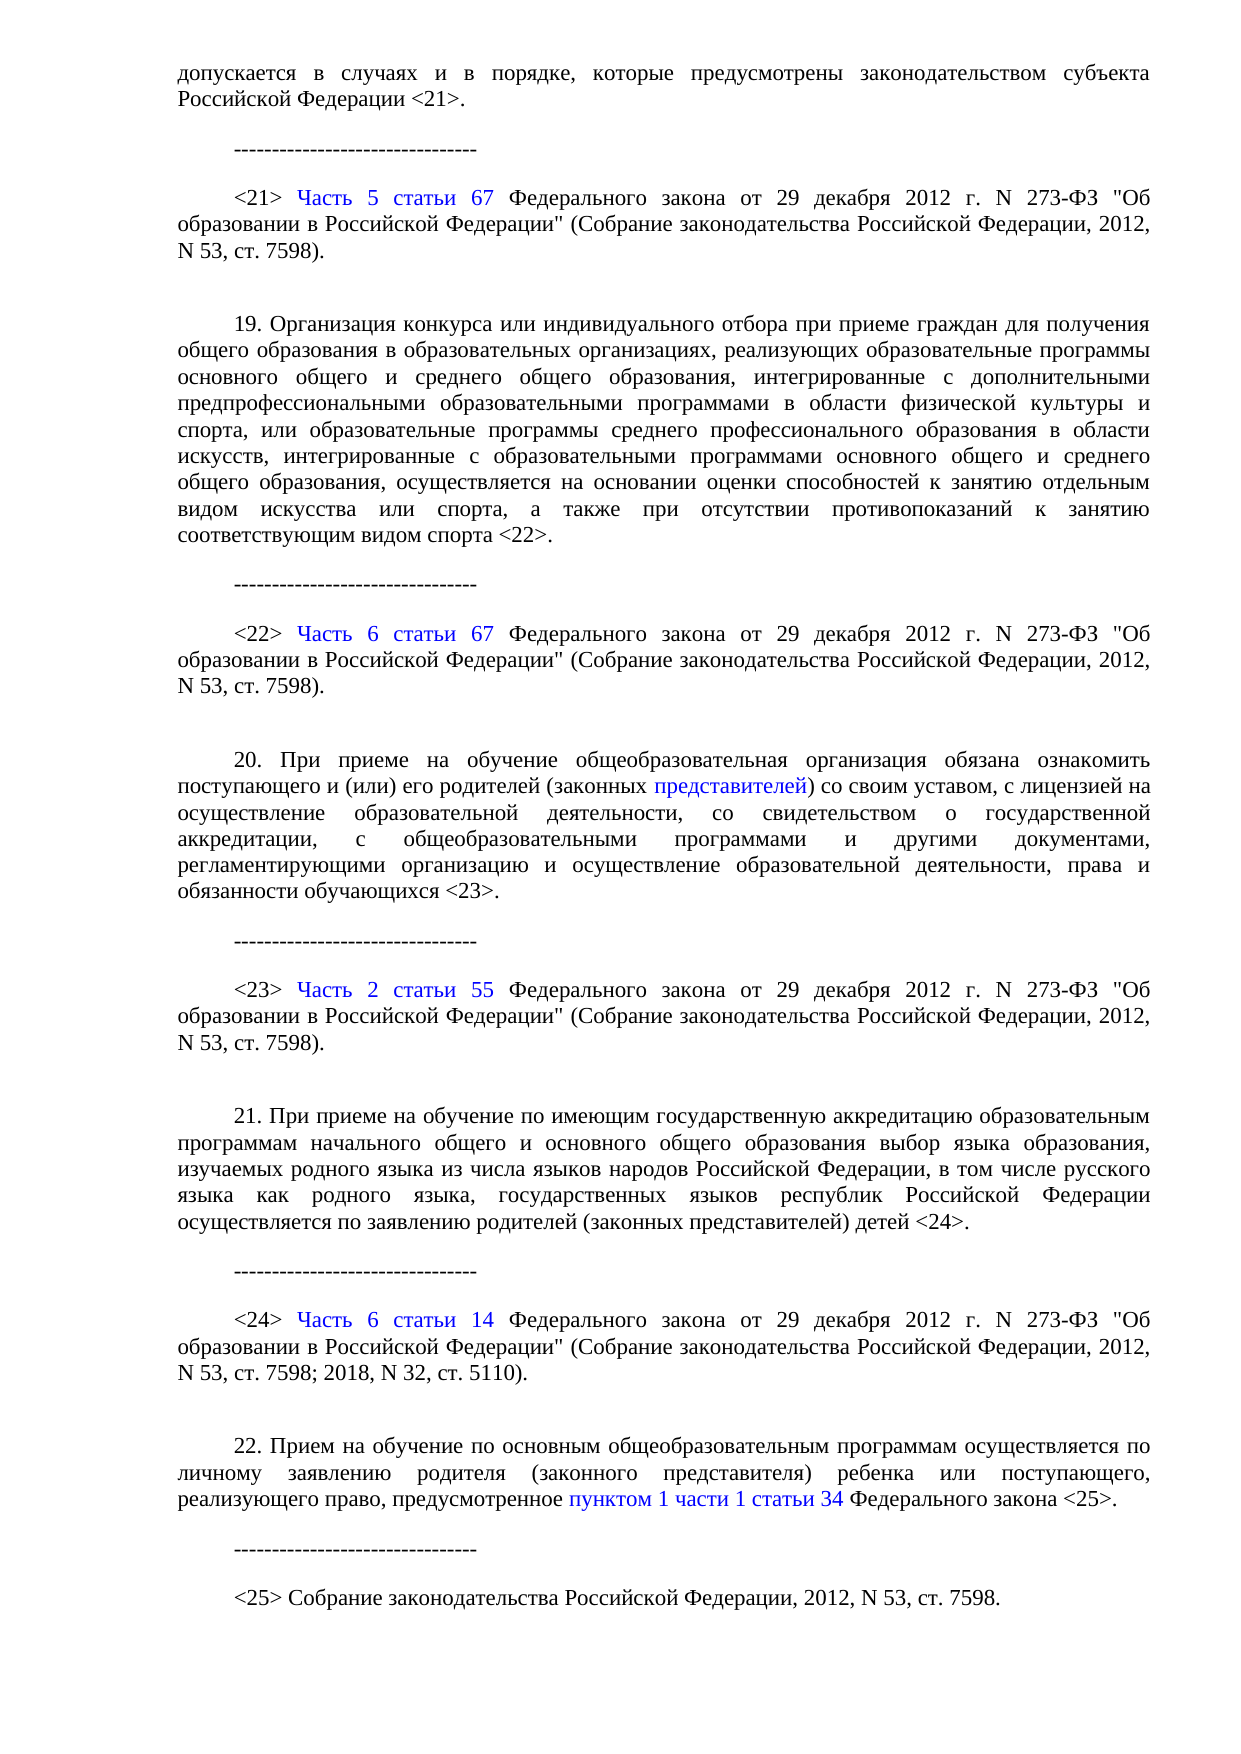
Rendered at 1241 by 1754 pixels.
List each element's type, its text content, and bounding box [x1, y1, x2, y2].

text -------------------------------- [177, 135, 1152, 161]
text -------------------------------- [177, 1257, 1152, 1283]
text -------------------------------- [177, 1534, 1152, 1561]
text -------------------------------- [177, 570, 1152, 597]
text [177, 59, 1152, 112]
text 22. Прием на обучение по основным общеобразовательным программам осуществляется по личному заявлению родителя (законного представителя) ребенка или поступающего, реализующего право, предусмотренное пунктом 1 части 1 статьи 34 Федерального закона <25>. [177, 1433, 1152, 1512]
text 19. Организация конкурса или индивидуального отбора при приеме граждан для получения общего образования в образовательных организациях, реализующих образовательные программы основного общего и среднего общего образования, интегрированные с дополнительными предпрофессиональными образовательными программами в области физической культуры и спорта, или образовательные программы среднего профессионального образования в области искусств, интегрированные с образовательными программами основного общего и среднего общего образования, осуществляется на основании оценки способностей к занятию отдельным видом искусства или спорта, а также при отсутствии противопоказаний к занятию соответствующим видом спорта <22>. [177, 310, 1152, 547]
text <22> Часть 6 статьи 67 Федерального закона от 29 декабря 2012 г. N 273-ФЗ "Об образовании в Российской Федерации" (Собрание законодательства Российской Федерации, 2012, N 53, ст. 7598). [177, 619, 1152, 699]
text <23> Часть 2 статьи 55 Федерального закона от 29 декабря 2012 г. N 273-ФЗ "Об образовании в Российской Федерации" (Собрание законодательства Российской Федерации, 2012, N 53, ст. 7598). [177, 976, 1152, 1055]
text 20. При приеме на обучение общеобразовательная организация обязана ознакомить поступающего и (или) его родителей (законных представителей) со своим уставом, с лицензией на осуществление образовательной деятельности, со свидетельством о государственной аккредитации, с общеобразовательными программами и другими документами, регламентирующими организацию и осуществление образовательной деятельности, права и обязанности обучающихся <23>. [177, 746, 1152, 904]
text <21> Часть 5 статьи 67 Федерального закона от 29 декабря 2012 г. N 273-ФЗ "Об образовании в Российской Федерации" (Собрание законодательства Российской Федерации, 2012, N 53, ст. 7598). [177, 184, 1152, 263]
text -------------------------------- [177, 927, 1152, 953]
text <24> Часть 6 статьи 14 Федерального закона от 29 декабря 2012 г. N 273-ФЗ "Об образовании в Российской Федерации" (Собрание законодательства Российской Федерации, 2012, N 53, ст. 7598; 2018, N 32, ст. 5110). [177, 1306, 1152, 1385]
text <25> Собрание законодательства Российской Федерации, 2012, N 53, ст. 7598. [177, 1584, 1152, 1610]
text 21. При приеме на обучение по имеющим государственную аккредитацию образовательным программам начального общего и основного общего образования выбор языка образования, изучаемых родного языка из числа языков народов Российской Федерации, в том числе русского языка как родного языка, государственных языков республик Российской Федерации осуществляется по заявлению родителей (законных представителей) детей <24>. [177, 1102, 1152, 1234]
